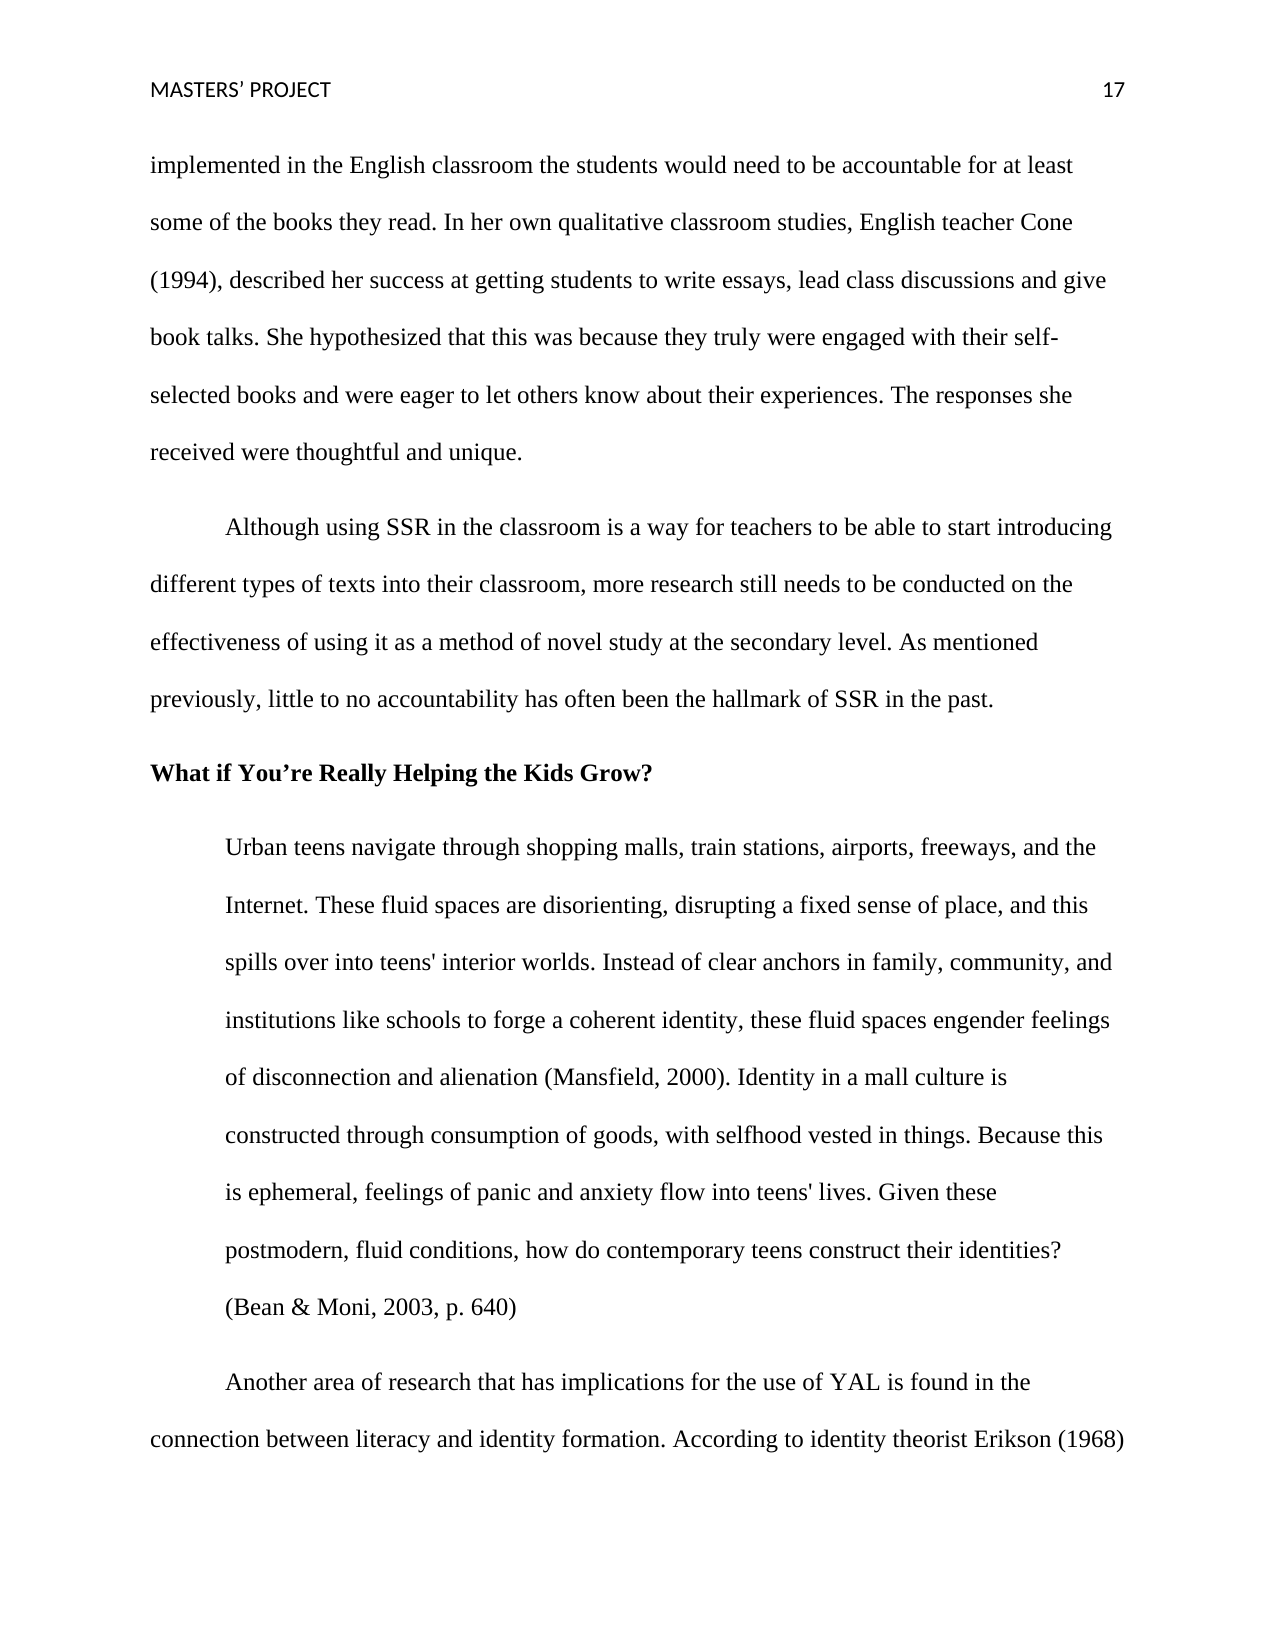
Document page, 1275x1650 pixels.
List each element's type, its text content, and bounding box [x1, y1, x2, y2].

text Urban teens navigate through shopping malls, train stations, airports, freeways, and the Internet. These fluid spaces are disorienting, disrupting a fixed sense of place, and this spills over into teens' interior worlds. Instead of clear anchors in family, community, and institutions like schools to forge a coherent identity, these fluid spaces engender feelings of disconnection and alienation (Mansfield, 2000). Identity in a mall culture is constructed through consumption of goods, with selfhood vested in things. Because this is ephemeral, feelings of panic and anxiety flow into teens' lives. Given these postmodern, fluid conditions, how do contemporary teens construct their identities? (Bean & Moni, 2003, p. 640) [225, 832, 1125, 1321]
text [150, 1367, 1125, 1453]
text Although using SSR in the classroom is a way for teachers to be able to start introducing different types of texts into their classroom, more research still needs to be conducted on the effectiveness of using it as a method of novel study at the secondary level. As mentioned previously, little to no accountability has often been the hallmark of SSR in the past. [150, 512, 1125, 713]
text What if You’re Really Helping the Kids Grow? [150, 758, 1125, 787]
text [150, 150, 1125, 466]
